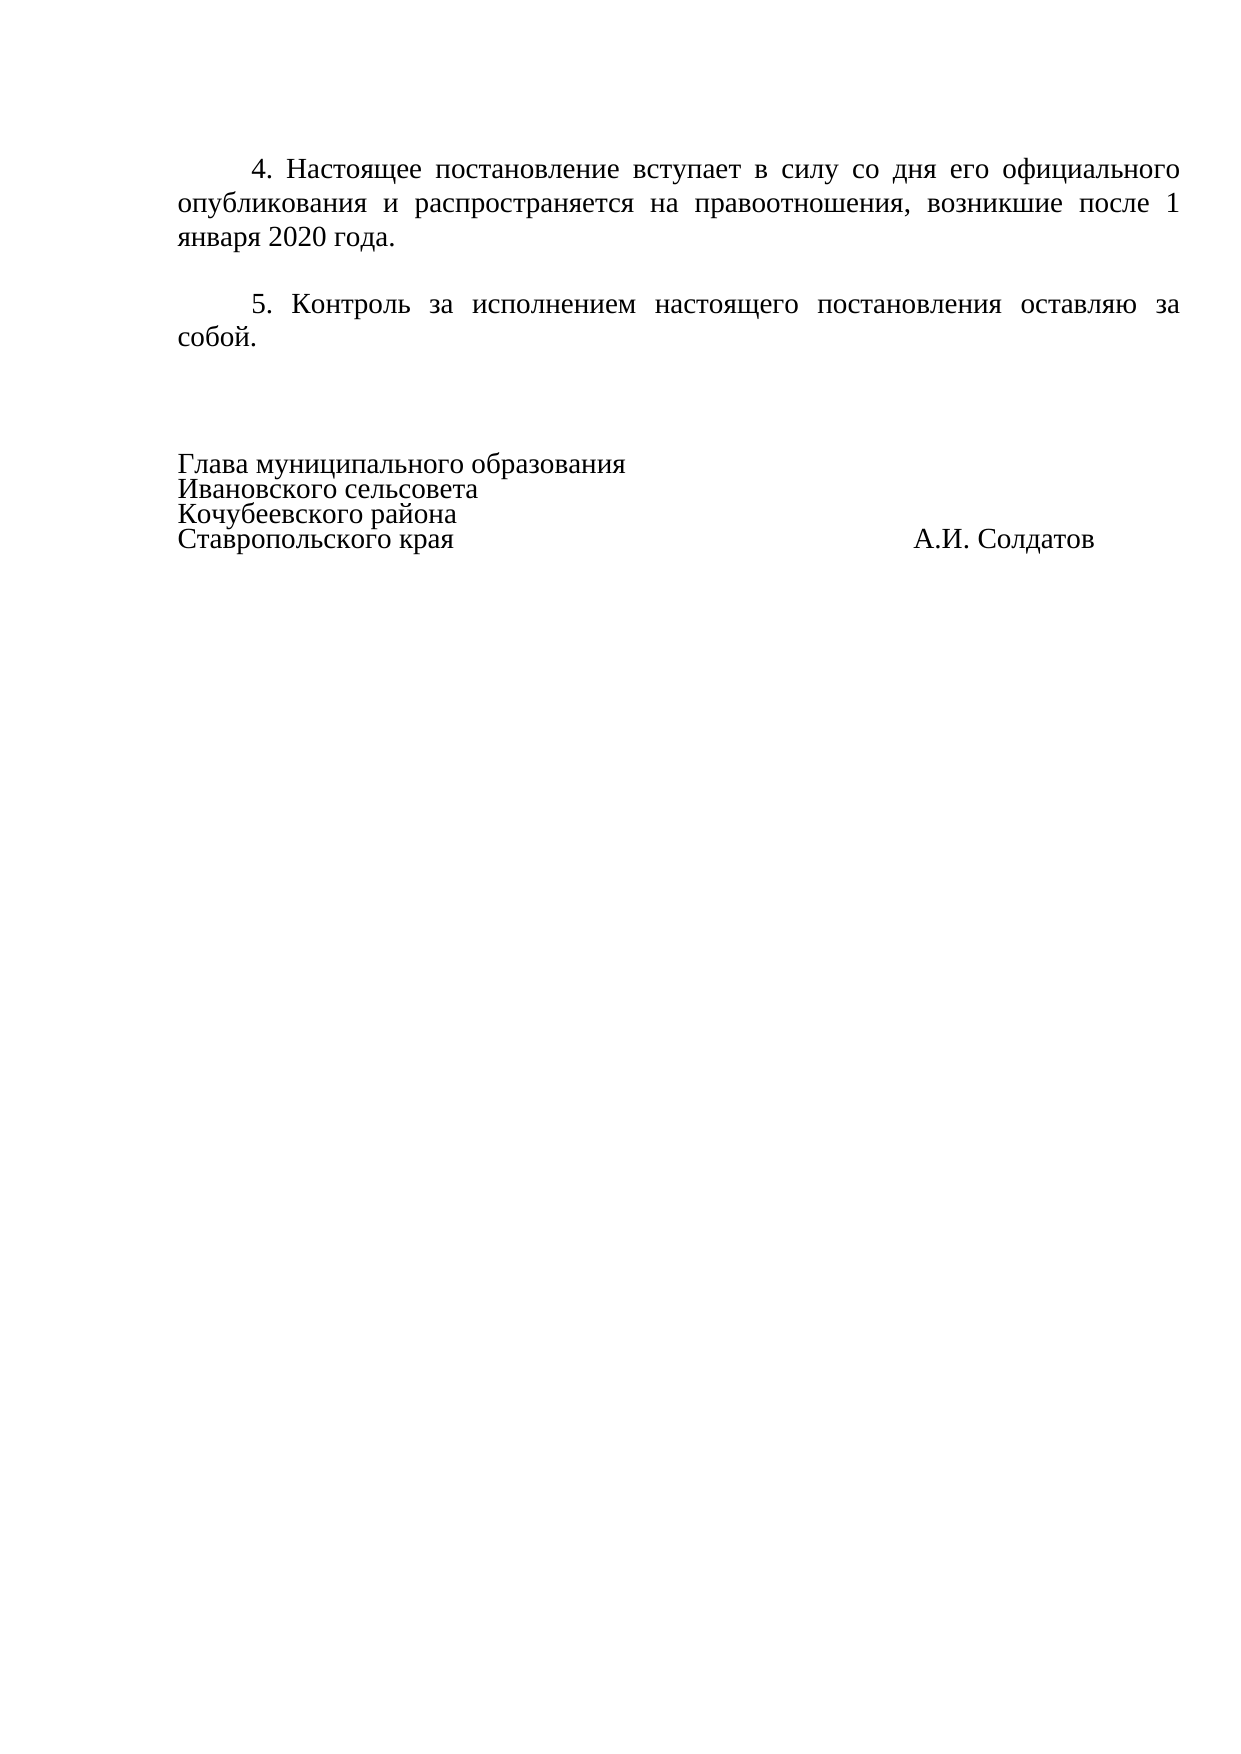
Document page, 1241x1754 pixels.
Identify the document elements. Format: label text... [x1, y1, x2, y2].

text 5. Контроль за исполнением настоящего постановления оставляю за собой. [177, 286, 1181, 353]
text Ивановского сельсовета [177, 478, 1181, 503]
text Глава муниципального образования [177, 453, 1181, 478]
text 4. Настоящее постановление вступает в силу со дня его официального опубликования и распространяется на правоотношения, возникшие после 1 января 2020 года. [177, 152, 1181, 252]
text Кочубеевского района [177, 503, 1181, 528]
text Ставропольского края А.И. Солдатов [177, 528, 1181, 553]
